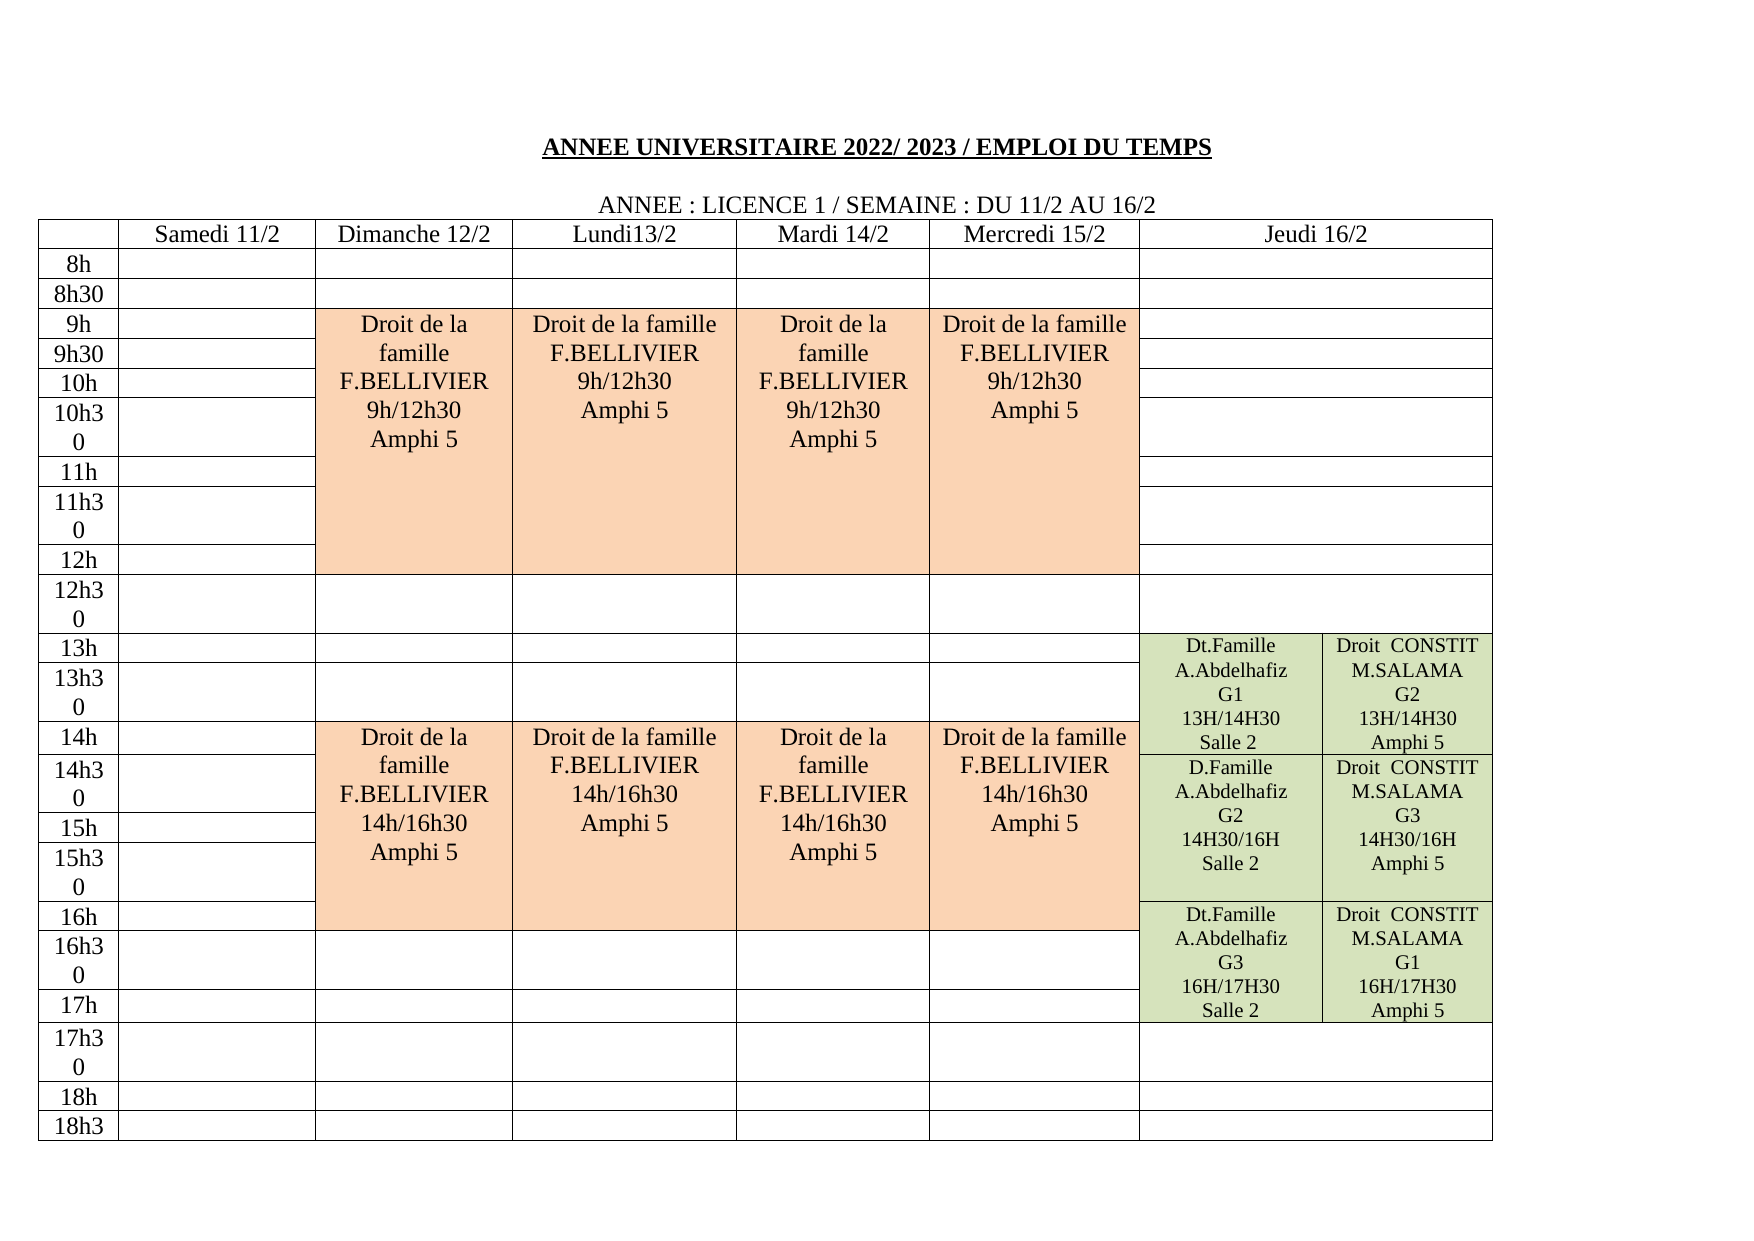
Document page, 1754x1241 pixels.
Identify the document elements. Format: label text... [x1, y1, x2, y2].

table_cell Droit de la famille F.BELLIVIER 9h/12h30 Amphi 5 [316, 309, 512, 574]
table_cell [316, 249, 512, 278]
table_cell 12h30 [39, 575, 118, 632]
table_cell [1140, 575, 1492, 632]
table_cell [316, 1111, 512, 1140]
table_header Jeudi 16/2 [1140, 220, 1492, 248]
table_cell [1140, 457, 1492, 486]
table_cell [1140, 545, 1492, 574]
table_cell Droit de la famille F.BELLIVIER 9h/12h30 Amphi 5 [513, 309, 736, 574]
table_cell 16h [39, 902, 118, 930]
table_cell [513, 279, 736, 308]
table_cell [737, 931, 929, 989]
table_cell 9h [39, 309, 118, 338]
table_cell Droit de la famille F.BELLIVIER 14h/16h30 Amphi 5 [316, 722, 512, 930]
table_cell 11h30 [39, 487, 118, 544]
table_cell [119, 722, 315, 754]
table_cell [1140, 339, 1492, 367]
table_cell [119, 398, 315, 456]
table_cell [316, 990, 512, 1022]
table_cell [930, 663, 1139, 721]
table_cell [1140, 309, 1492, 338]
table_cell [737, 575, 929, 632]
table_cell Droit de la famille F.BELLIVIER 9h/12h30 Amphi 5 [737, 309, 929, 574]
table_cell [737, 663, 929, 721]
table_cell [119, 249, 315, 278]
table_cell [737, 990, 929, 1022]
table_cell [119, 279, 315, 308]
table_cell [119, 339, 315, 367]
table_cell [1140, 249, 1492, 278]
table_cell [119, 931, 315, 989]
table_cell 13h30 [39, 663, 118, 721]
table_cell [119, 813, 315, 842]
table_cell Droit CONSTIT M.SALAMA G2 13H/14H30 Amphi 5 [1323, 634, 1492, 754]
table_cell [513, 634, 736, 662]
table_cell [513, 1111, 736, 1140]
table_cell [1140, 398, 1492, 456]
table_cell [737, 1023, 929, 1081]
table_cell Droit CONSTIT M.SALAMA G1 16H/17H30 Amphi 5 [1323, 902, 1492, 1022]
table_cell [1140, 369, 1492, 397]
table_cell 16h30 [39, 931, 118, 989]
table_cell [930, 575, 1139, 632]
table_cell [119, 1082, 315, 1110]
table_cell [316, 279, 512, 308]
table_cell 14h [39, 722, 118, 754]
table_cell [1140, 487, 1492, 544]
table_cell [930, 1023, 1139, 1081]
table_cell 10h30 [39, 398, 118, 456]
table_cell [119, 843, 315, 901]
table_cell [119, 369, 315, 397]
table_cell [513, 990, 736, 1022]
table_cell [316, 634, 512, 662]
table_cell Droit de la famille F.BELLIVIER 14h/16h30 Amphi 5 [930, 722, 1139, 930]
table_cell [930, 249, 1139, 278]
table_cell 18h [39, 1082, 118, 1110]
table_cell [119, 663, 315, 721]
table_header Lundi13/2 [513, 220, 736, 248]
table_cell [1140, 279, 1492, 308]
table_cell [513, 249, 736, 278]
table_cell 9h30 [39, 339, 118, 367]
table_cell Dt.Famille A.Abdelhafiz G1 13H/14H30 Salle 2 [1140, 634, 1322, 754]
table_cell [513, 663, 736, 721]
table_cell 15h [39, 813, 118, 842]
table_cell [119, 309, 315, 338]
table_cell [119, 1111, 315, 1140]
table_cell [1140, 1082, 1492, 1110]
table_cell [930, 931, 1139, 989]
table_cell [1140, 1111, 1492, 1140]
table_cell [930, 1111, 1139, 1140]
table_cell [737, 1082, 929, 1110]
table_cell [930, 634, 1139, 662]
table_cell [119, 755, 315, 812]
table_cell 10h [39, 369, 118, 397]
table_cell [119, 902, 315, 930]
text ANNEE UNIVERSITAIRE 2022/ 2023 / EMPLOI DU TEMPS [150, 132, 1604, 161]
table_cell [1140, 1023, 1492, 1081]
table_cell [513, 1023, 736, 1081]
table_cell [316, 663, 512, 721]
table_cell [316, 1082, 512, 1110]
table_cell Droit de la famille F.BELLIVIER 14h/16h30 Amphi 5 [737, 722, 929, 930]
table_cell [737, 249, 929, 278]
text ANNEE : LICENCE 1 / SEMAINE : DU 11/2 AU 16/2 [150, 190, 1604, 218]
table_cell 13h [39, 634, 118, 662]
table_header Mardi 14/2 [737, 220, 929, 248]
table_cell [119, 1023, 315, 1081]
table_cell [119, 575, 315, 632]
table_cell Droit de la famille F.BELLIVIER 9h/12h30 Amphi 5 [930, 309, 1139, 574]
table_cell [737, 634, 929, 662]
table_cell [513, 1082, 736, 1110]
table_cell Droit de la famille F.BELLIVIER 14h/16h30 Amphi 5 [513, 722, 736, 930]
table_cell [930, 1082, 1139, 1110]
table_cell 17h30 [39, 1023, 118, 1081]
table_cell [513, 575, 736, 632]
table_cell [119, 487, 315, 544]
table_header [39, 220, 118, 248]
table_cell [737, 1111, 929, 1140]
table_cell Droit CONSTIT M.SALAMA G3 14H30/16H Amphi 5 [1323, 755, 1492, 901]
table_cell [316, 931, 512, 989]
table_cell [119, 634, 315, 662]
table_cell 8h30 [39, 279, 118, 308]
table_cell [930, 990, 1139, 1022]
table_cell [119, 545, 315, 574]
table_cell [119, 457, 315, 486]
table_cell 17h [39, 990, 118, 1022]
table_cell [513, 931, 736, 989]
table_header Dimanche 12/2 [316, 220, 512, 248]
table_header Samedi 11/2 [119, 220, 315, 248]
table_cell 18h30 [39, 1111, 118, 1140]
table_cell 15h30 [39, 843, 118, 901]
table_cell [119, 990, 315, 1022]
table_cell 14h30 [39, 755, 118, 812]
table_cell 11h [39, 457, 118, 486]
table_cell [930, 279, 1139, 308]
table_cell 12h [39, 545, 118, 574]
table_cell [737, 279, 929, 308]
table_cell D.Famille A.Abdelhafiz G2 14H30/16H Salle 2 [1140, 755, 1322, 901]
table_header Mercredi 15/2 [930, 220, 1139, 248]
table_cell 8h [39, 249, 118, 278]
table_cell [316, 575, 512, 632]
table_cell [316, 1023, 512, 1081]
table_cell Dt.Famille A.Abdelhafiz G3 16H/17H30 Salle 2 [1140, 902, 1322, 1022]
